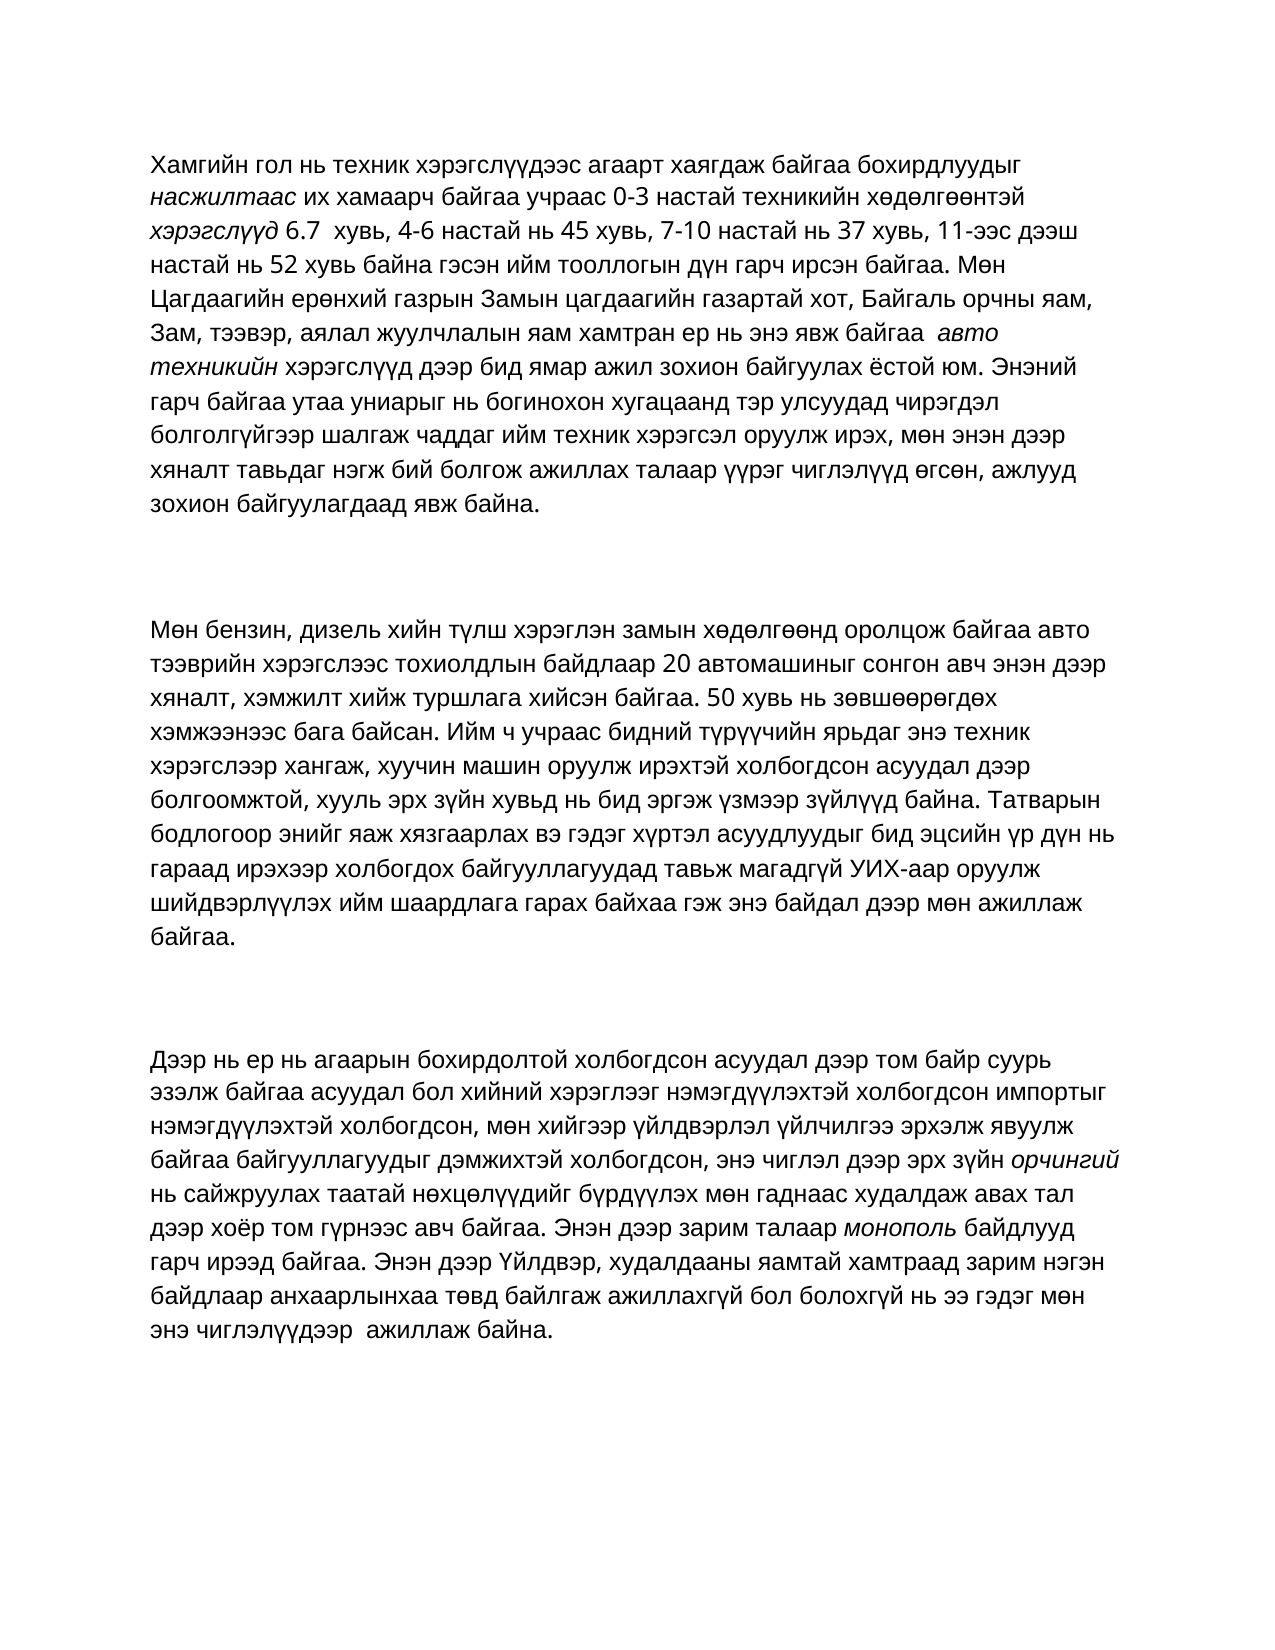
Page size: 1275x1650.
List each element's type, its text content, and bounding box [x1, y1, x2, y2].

text Хамгийн гол нь техник хэрэгслүүдээс агаарт хаягдаж байгаа бохирдлуудыг насжилтаас их хамаарч байгаа учраас 0-3 настай техникийн хөдөлгөөнтэй хэрэгслүүд 6.7 хувь, 4-6 настай нь 45 хувь, 7-10 настай нь 37 хувь, 11-ээс дээш настай нь 52 хувь байна гэсэн ийм тооллогын дүн гарч ирсэн байгаа. Мөн Цагдаагийн ерөнхий газрын Замын цагдаагийн газартай хот, Байгаль орчны яам, Зам, тээвэр, аялал жуулчлалын яам хамтран ер нь энэ явж байгаа авто техникийн хэрэгслүүд дээр бид ямар ажил зохион байгуулах ёстой юм. Энэний гарч байгаа утаа униарыг нь богинохон хугацаанд тэр улсуудад чирэгдэл болголгүйгээр шалгаж чаддаг ийм техник хэрэгсэл оруулж ирэх, мөн энэн дээр хяналт тавьдаг нэгж бий болгож ажиллах талаар үүрэг чиглэлүүд өгсөн, ажлууд зохион байгуулагдаад явж байна. [150, 150, 1125, 519]
text Мөн бензин, дизель хийн түлш хэрэглэн замын хөдөлгөөнд оролцож байгаа авто тээврийн хэрэгслээс тохиолдлын байдлаар 20 автомашиныг сонгон авч энэн дээр хяналт, хэмжилт хийж туршлага хийсэн байгаа. 50 хувь нь зөвшөөрөгдөх хэмжээнээс бага байсан. Ийм ч учраас бидний түрүүчийн ярьдаг энэ техник хэрэгслээр хангаж, хуучин машин оруулж ирэхтэй холбогдсон асуудал дээр болгоомжтой, хууль эрх зүйн хувьд нь бид эргэж үзмээр зүйлүүд байна. Татварын бодлогоор энийг яаж хязгаарлах вэ гэдэг хүртэл асуудлуудыг бид эцсийн үр дүн нь гараад ирэхээр холбогдох байгууллагуудад тавьж магадгүй УИХ-аар оруулж шийдвэрлүүлэх ийм шаардлага гарах байхаа гэж энэ байдал дээр мөн ажиллаж байгаа. [150, 612, 1125, 952]
text Дээр нь ер нь агаарын бохирдолтой холбогдсон асуудал дээр том байр суурь эзэлж байгаа асуудал бол хийний хэрэглээг нэмэгдүүлэхтэй холбогдсон импортыг нэмэгдүүлэхтэй холбогдсон, мөн хийгээр үйлдвэрлэл үйлчилгээ эрхэлж явуулж байгаа байгууллагуудыг дэмжихтэй холбогдсон, энэ чиглэл дээр эрх зүйн орчингий нь сайжруулах таатай нөхцөлүүдийг бүрдүүлэх мөн гаднаас худалдаж авах тал дээр хоёр том гүрнээс авч байгаа. Энэн дээр зарим талаар монополь байдлууд гарч ирээд байгаа. Энэн дээр Үйлдвэр, худалдааны яамтай хамтраад зарим нэгэн байдлаар анхаарлынхаа төвд байлгаж ажиллахгүй бол болохгүй нь ээ гэдэг мөн энэ чиглэлүүдээр ажиллаж байна. [150, 1045, 1125, 1346]
